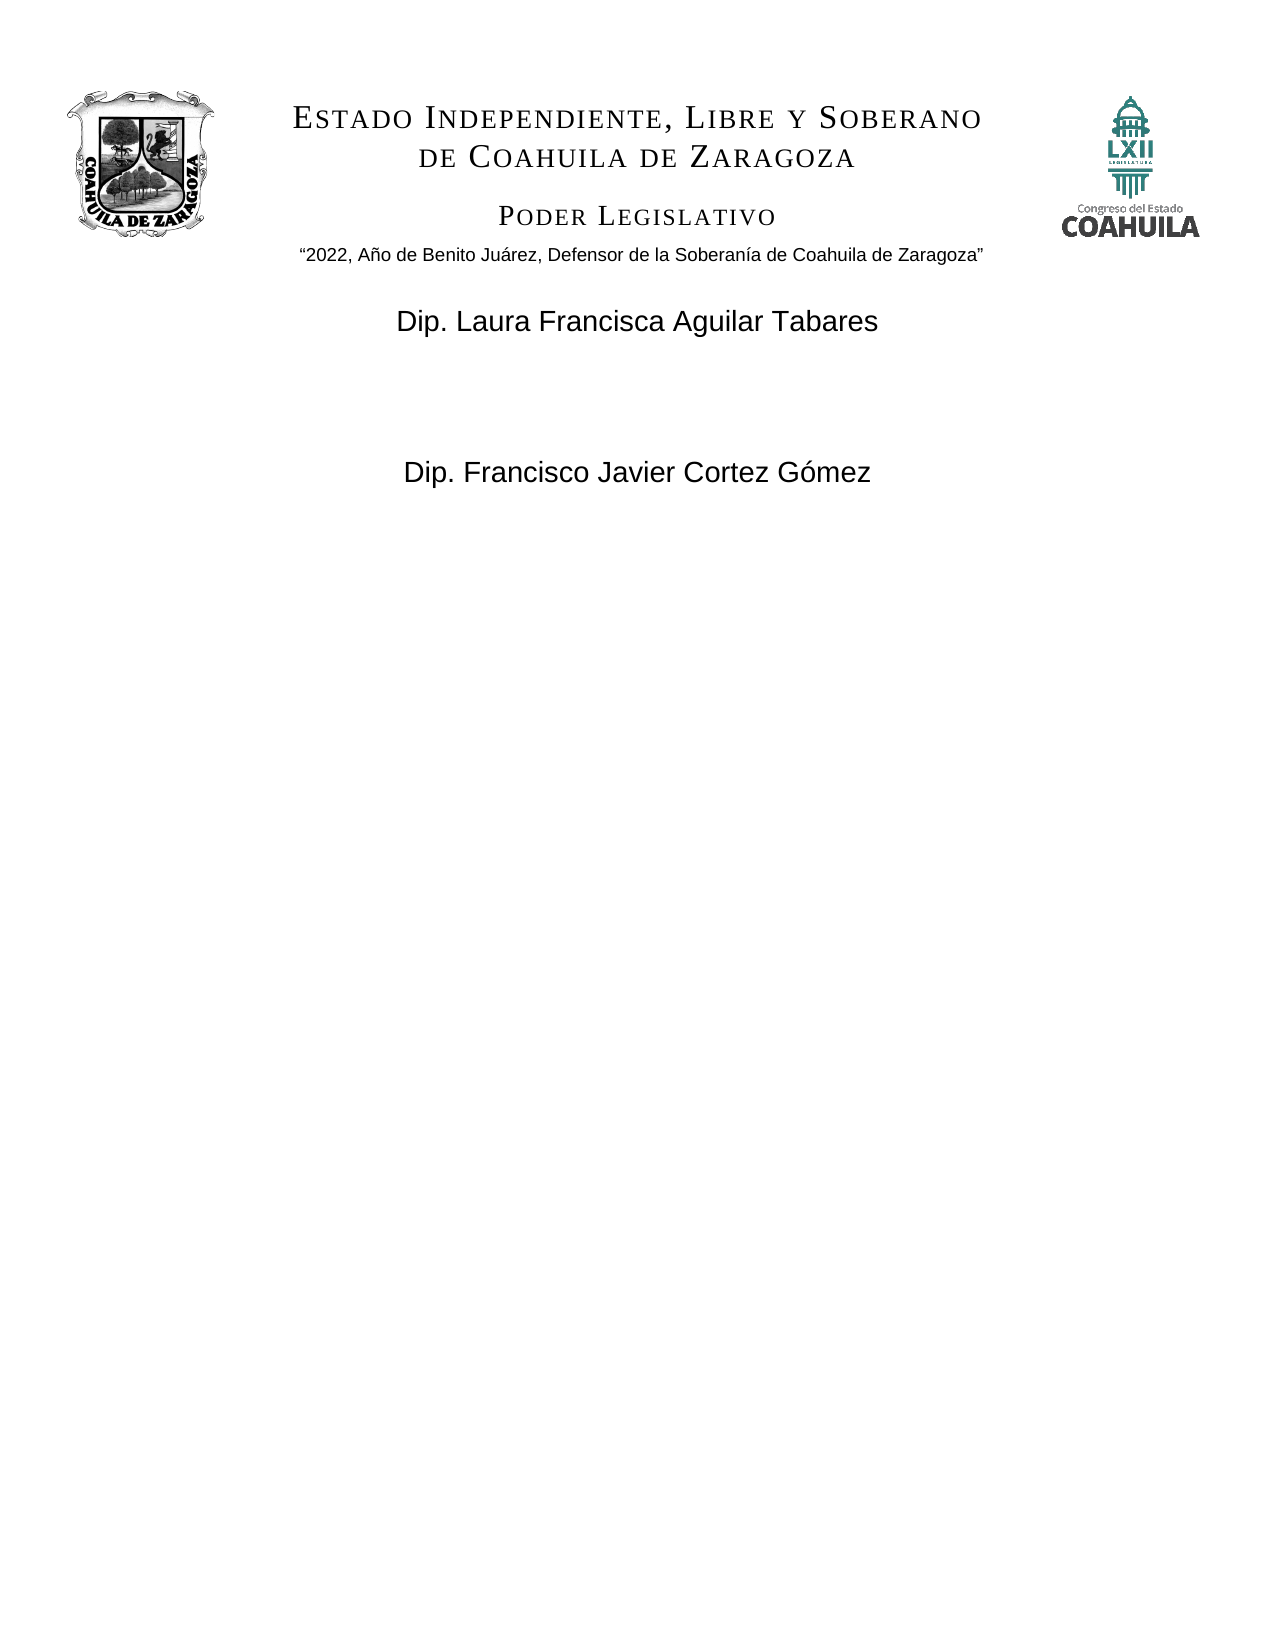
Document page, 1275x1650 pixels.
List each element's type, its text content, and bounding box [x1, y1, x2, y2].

picture [1052, 81, 1212, 249]
picture [66, 91, 215, 237]
text Dip. Laura Francisca Aguilar Tabares [148, 304, 1127, 337]
text Dip. Francisco Javier Cortez Gómez [148, 455, 1127, 488]
